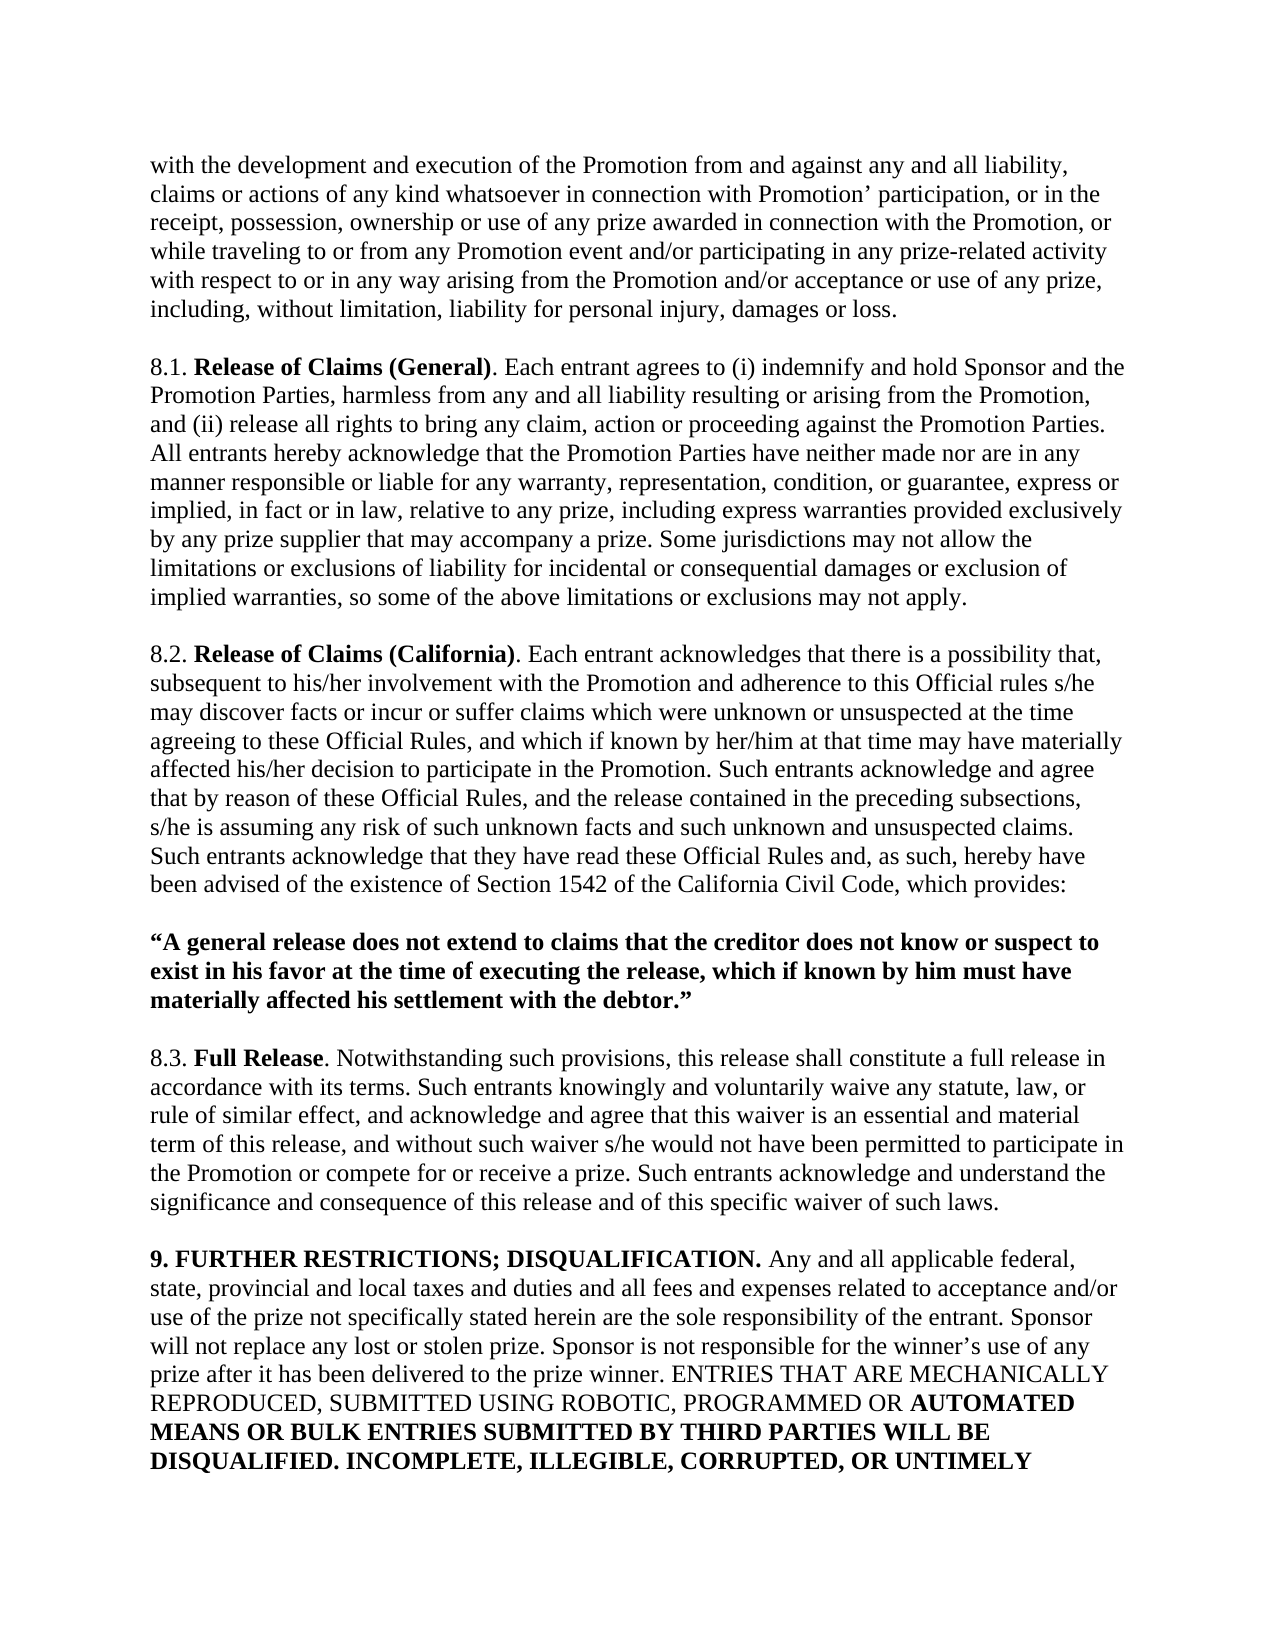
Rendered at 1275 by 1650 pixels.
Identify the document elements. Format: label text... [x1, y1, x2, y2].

text 8.3. Full Release. Notwithstanding such provisions, this release shall constitute a full release in accordance with its terms. Such entrants knowingly and voluntarily waive any statute, law, or rule of similar effect, and acknowledge and agree that this waiver is an essential and material term of this release, and without such waiver s/he would not have been permitted to participate in the Promotion or compete for or receive a prize. Such entrants acknowledge and understand the significance and consequence of this release and of this specific waiver of such laws. [150, 1043, 1125, 1215]
text “A general release does not extend to claims that the creditor does not know or suspect to exist in his favor at the time of executing the release, which if known by him must have materially affected his settlement with the debtor.” [150, 927, 1125, 1014]
text 8.2. Release of Claims (California). Each entrant acknowledges that there is a possibility that, subsequent to his/her involvement with the Promotion and adherence to this Official rules s/he may discover facts or incur or suffer claims which were unknown or unsuspected at the time agreeing to these Official Rules, and which if known by her/him at that time may have materially affected his/her decision to participate in the Promotion. Such entrants acknowledge and agree that by reason of these Official Rules, and the release contained in the preceding subsections, s/he is assuming any risk of such unknown facts and such unknown and unsuspected claims. Such entrants acknowledge that they have read these Official Rules and, as such, hereby have been advised of the existence of Section 1542 of the California Civil Code, which provides: [150, 639, 1125, 898]
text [150, 150, 1125, 322]
text 8.1. Release of Claims (General). Each entrant agrees to (i) indemnify and hold Sponsor and the Promotion Parties, harmless from any and all liability resulting or arising from the Promotion, and (ii) release all rights to bring any claim, action or proceeding against the Promotion Parties. All entrants hereby acknowledge that the Promotion Parties have neither made nor are in any manner responsible or liable for any warranty, representation, condition, or guarantee, express or implied, in fact or in law, relative to any prize, including express warranties provided exclusively by any prize supplier that may accompany a prize. Some jurisdictions may not allow the limitations or exclusions of liability for incidental or consequential damages or exclusion of implied warranties, so some of the above limitations or exclusions may not apply. [150, 352, 1125, 610]
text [150, 1244, 1125, 1474]
